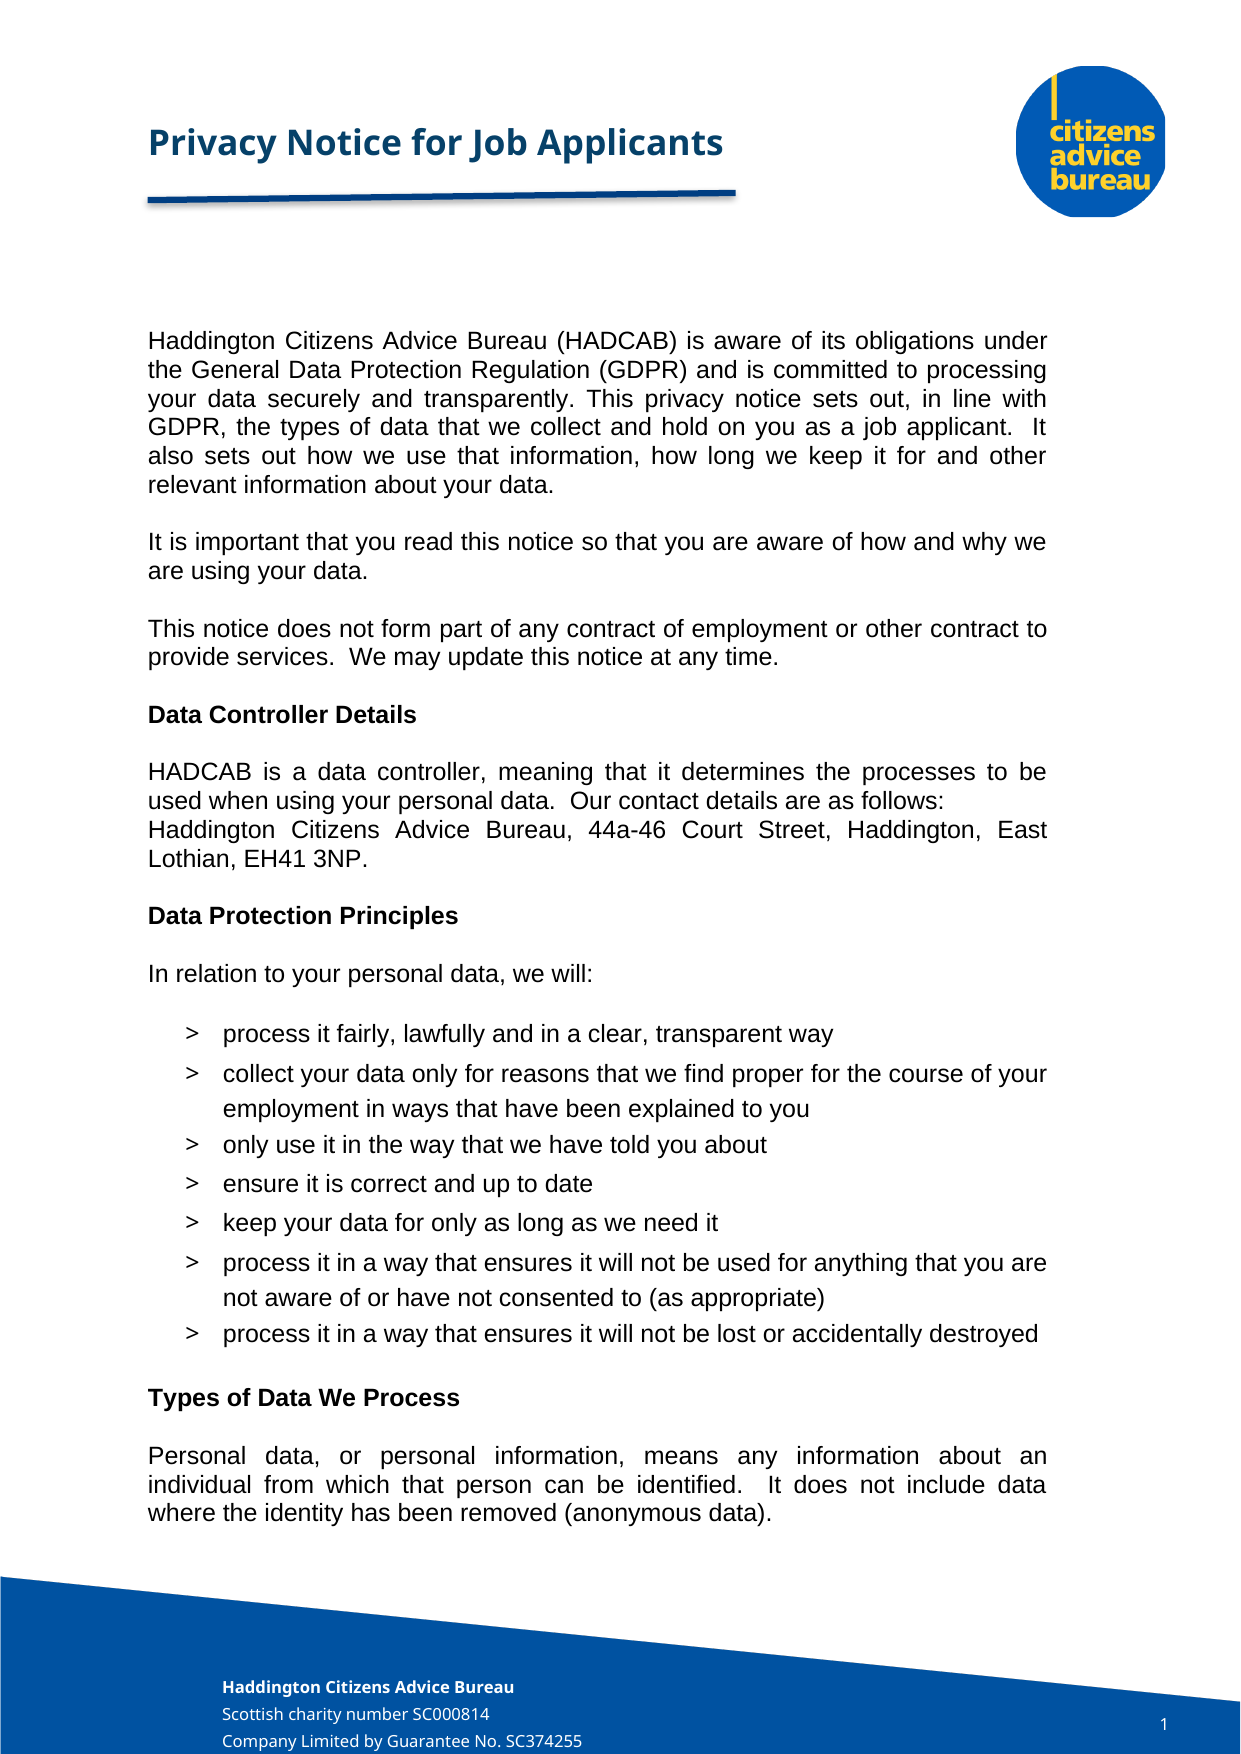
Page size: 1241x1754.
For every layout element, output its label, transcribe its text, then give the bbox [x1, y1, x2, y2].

text It is important that you read this notice so that you are aware of how and why we are using your data. [148, 527, 1049, 585]
list process it fairly, lawfully and in a clear, transparent way [185, 1016, 1049, 1050]
text Data Controller Details [148, 700, 1049, 729]
list only use it in the way that we have told you about [185, 1127, 1049, 1161]
picture [0, 1576, 1241, 1754]
list ensure it is correct and up to date [185, 1166, 1049, 1200]
text In relation to your personal data, we will: [148, 959, 1049, 987]
list collect your data only for reasons that we find proper for the course of your employment in ways that have been explained to you [185, 1055, 1049, 1122]
list keep your data for only as long as we need it [185, 1205, 1049, 1239]
text This notice does not form part of any contract of employment or other contract to provide services. We may update this notice at any time. [148, 614, 1049, 671]
picture [1015, 66, 1165, 216]
text Haddington Citizens Advice Bureau (HADCAB) is aware of its obligations under the General Data Protection Regulation (GDPR) and is committed to processing your data securely and transparently. This privacy notice sets out, in line with GDPR, the types of data that we collect and hold on you as a job applicant. It also sets out how we use that information, how long we keep it for and other relevant information about your data. [148, 326, 1049, 499]
list process it in a way that ensures it will not be lost or accidentally destroyed [185, 1316, 1049, 1349]
text Haddington Citizens Advice Bureau, 44a-46 Court Street, Haddington, East Lothian, EH41 3NP. [148, 815, 1049, 872]
text Data Protection Principles [148, 901, 1049, 930]
text Types of Data We Process [148, 1383, 1049, 1412]
list process it in a way that ensures it will not be used for anything that you are not aware of or have not consented to (as appropriate) [185, 1244, 1049, 1311]
text Personal data, or personal information, means any information about an individual from which that person can be identified. It does not include data where the identity has been removed (anonymous data). [148, 1441, 1049, 1527]
text HADCAB is a data controller, meaning that it determines the processes to be used when using your personal data. Our contact details are as follows: [148, 757, 1049, 815]
